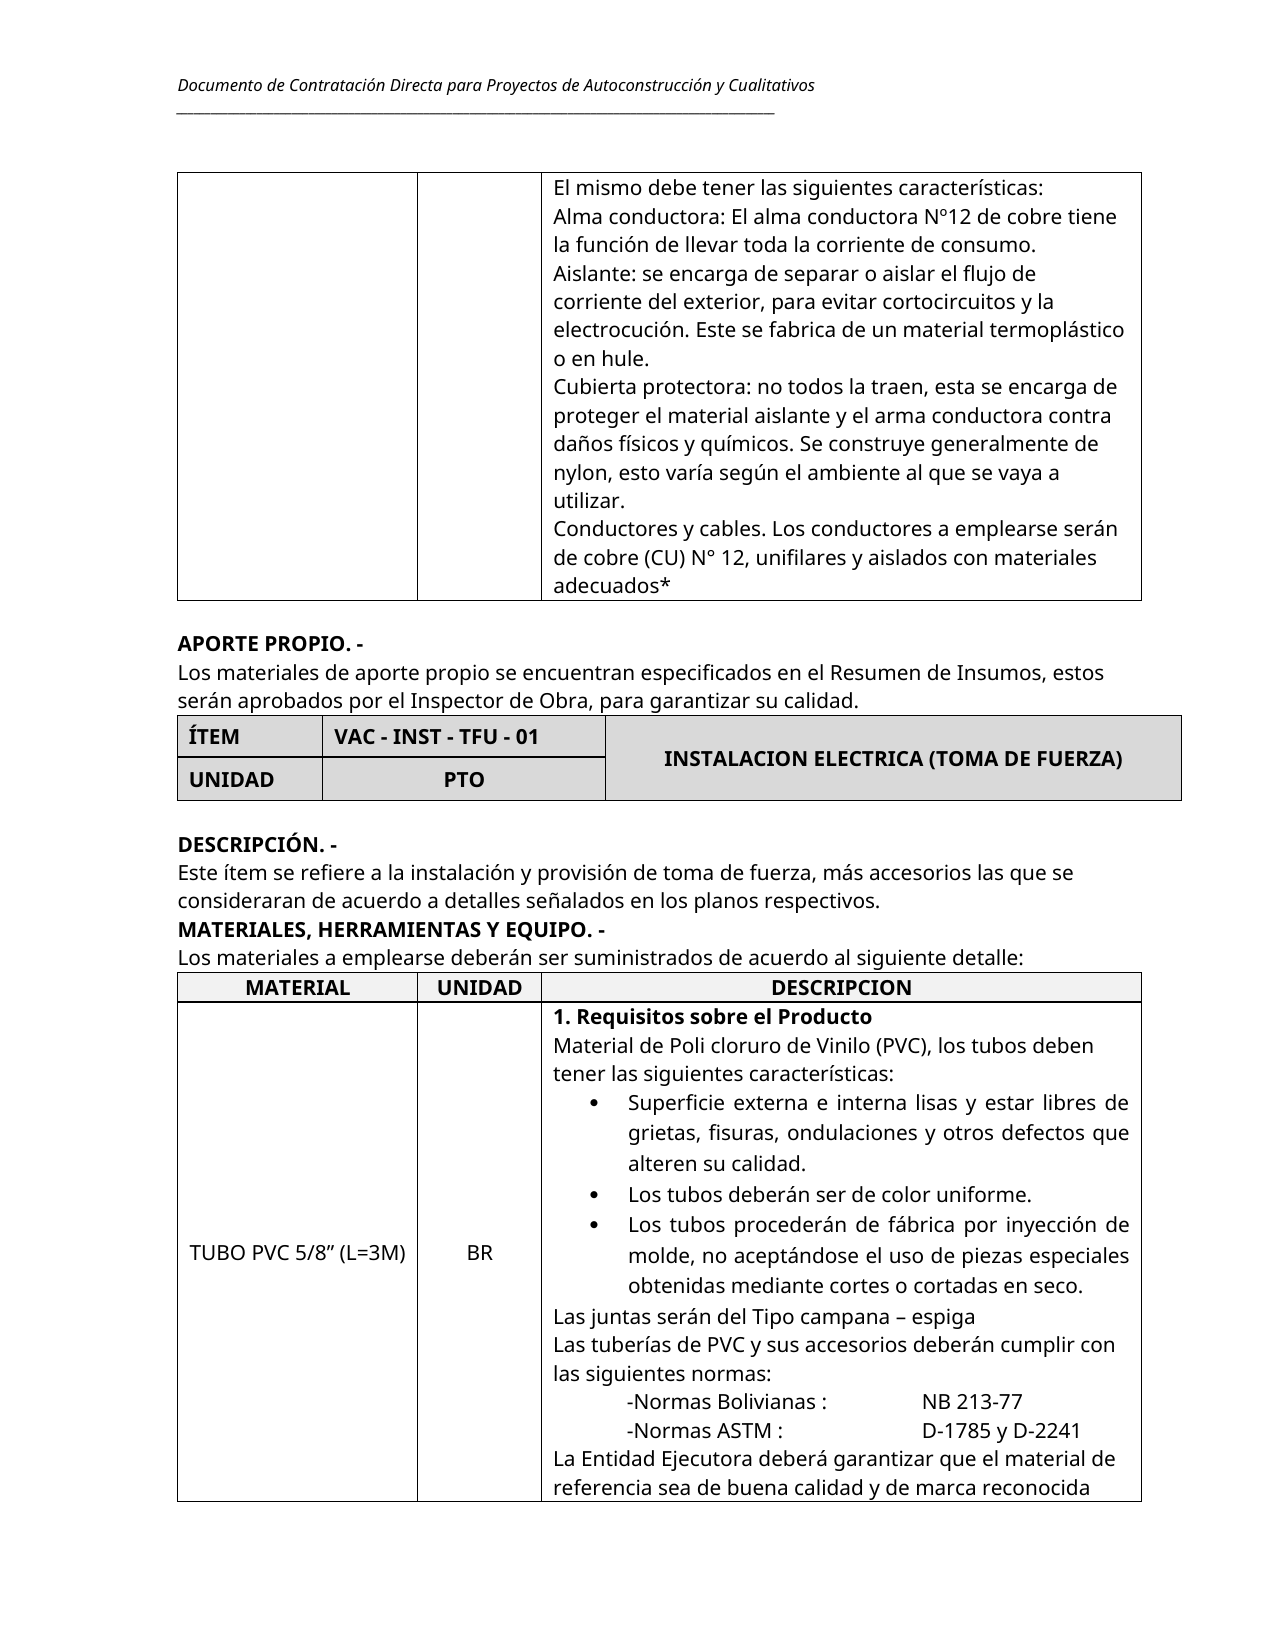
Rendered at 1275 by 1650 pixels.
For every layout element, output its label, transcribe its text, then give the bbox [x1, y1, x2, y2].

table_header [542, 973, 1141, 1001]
text Los materiales de aporte propio se encuentran especificados en el Resumen de Insumos, estos serán aprobados por el Inspector de Obra, para garantizar su calidad. [177, 658, 1142, 715]
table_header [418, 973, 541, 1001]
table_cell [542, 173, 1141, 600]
text Este ítem se refiere a la instalación y provisión de toma de fuerza, más accesorios las que se consideraran de acuerdo a detalles señalados en los planos respectivos. [177, 858, 1142, 915]
text DESCRIPCIÓN. - [177, 830, 1142, 858]
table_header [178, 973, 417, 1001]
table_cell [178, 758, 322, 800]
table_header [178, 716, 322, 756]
text MATERIALES, HERRAMIENTAS Y EQUIPO. - [177, 915, 1142, 943]
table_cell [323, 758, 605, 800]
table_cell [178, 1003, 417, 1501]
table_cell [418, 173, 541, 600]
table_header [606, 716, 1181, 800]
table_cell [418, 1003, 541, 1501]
text APORTE PROPIO. - [177, 629, 1142, 658]
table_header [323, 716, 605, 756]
text Los materiales a emplearse deberán ser suministrados de acuerdo al siguiente detalle: [177, 943, 1142, 972]
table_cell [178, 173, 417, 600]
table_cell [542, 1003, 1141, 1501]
